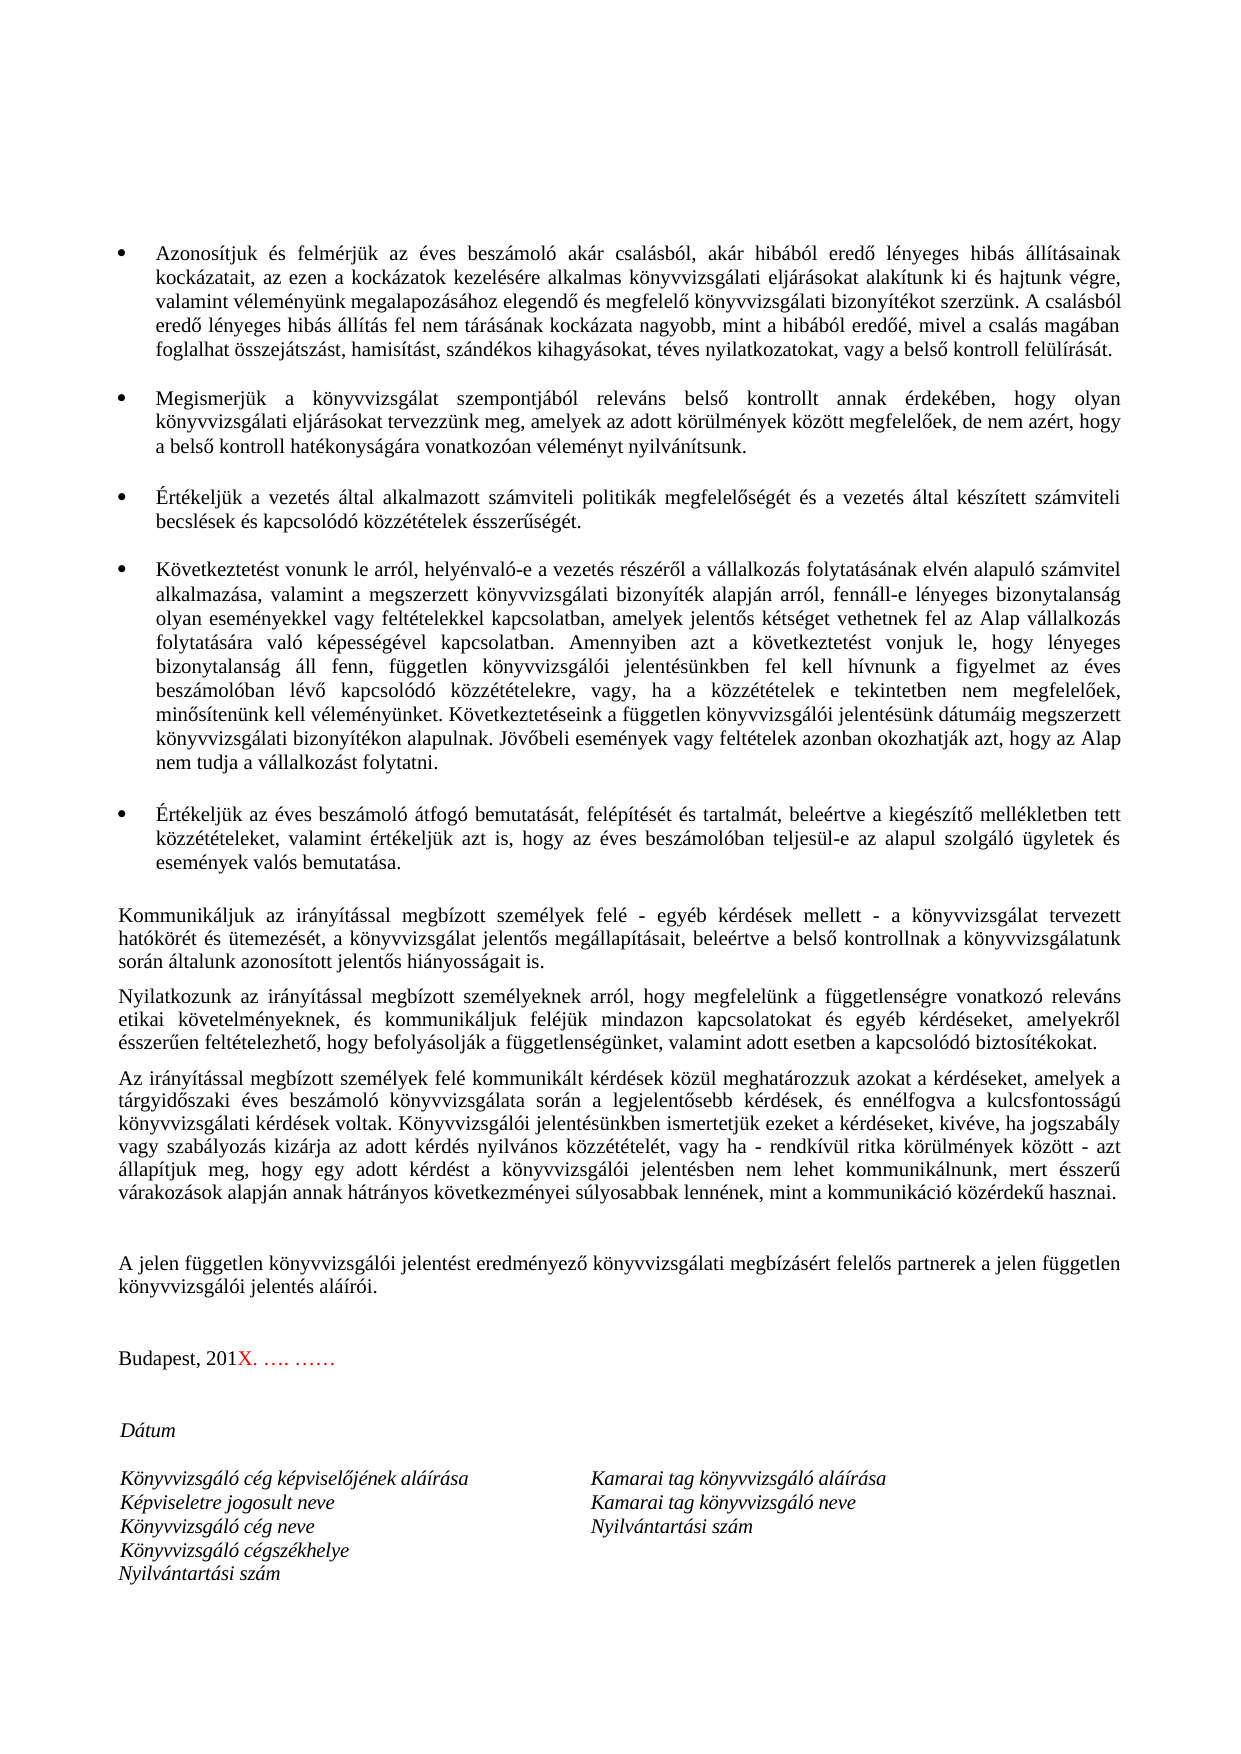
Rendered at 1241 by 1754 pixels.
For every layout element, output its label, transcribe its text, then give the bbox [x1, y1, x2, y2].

list Azonosítjuk és felmérjük az éves beszámoló akár csalásból, akár hibából eredő lényeges hibás állításainak kockázatait, az ezen a kockázatok kezelésére alkalmas könyvvizsgálati eljárásokat alakítunk ki és hajtunk végre, valamint véleményünk megalapozásához elegendő és megfelelő könyvvizsgálati bizonyítékot szerzünk. A csalásból eredő lényeges hibás állítás fel nem tárásának kockázata nagyobb, mint a hibából eredőé, mivel a csalás magában foglalhat összejátszást, hamisítást, szándékos kihagyásokat, téves nyilatkozatokat, vagy a belső kontroll felülírását. [118, 241, 1122, 361]
text Képviseletre jogosult neve Kamarai tag könyvvizsgáló neve [120, 1490, 1122, 1514]
text Könyvvizsgáló cég képviselőjének aláírása Kamarai tag könyvvizsgáló aláírása [120, 1466, 1122, 1490]
text Nyilvántartási szám [118, 1562, 1122, 1585]
list Következtetést vonunk le arról, helyénvaló-e a vezetés részéről a vállalkozás folytatásának elvén alapuló számvitel alkalmazása, valamint a megszerzett könyvvizsgálati bizonyíték alapján arról, fennáll-e lényeges bizonytalanság olyan eseményekkel vagy feltételekkel kapcsolatban, amelyek jelentős kétséget vethetnek fel az Alap vállalkozás folytatására való képességével kapcsolatban. Amennyiben azt a következtetést vonjuk le, hogy lényeges bizonytalanság áll fenn, független könyvvizsgálói jelentésünkben fel kell hívnunk a figyelmet az éves beszámolóban lévő kapcsolódó közzétételekre, vagy, ha a közzétételek e tekintetben nem megfelelőek, minősítenünk kell véleményünket. Következtetéseink a független könyvvizsgálói jelentésünk dátumáig megszerzett könyvvizsgálati bizonyítékon alapulnak. Jövőbeli események vagy feltételek azonban okozhatják azt, hogy az Alap nem tudja a vállalkozást folytatni. [118, 557, 1122, 774]
list Megismerjük a könyvvizsgálat szempontjából releváns belső kontrollt annak érdekében, hogy olyan könyvvizsgálati eljárásokat tervezzünk meg, amelyek az adott körülmények között megfelelőek, de nem azért, hogy a belső kontroll hatékonyságára vonatkozóan véleményt nyilvánítsunk. [118, 385, 1122, 458]
text Budapest, 201X. …. …… [118, 1346, 1122, 1370]
text Az irányítással megbízott személyek felé kommunikált kérdések közül meghatározzuk azokat a kérdéseket, amelyek a tárgyidőszaki éves beszámoló könyvvizsgálata során a legjelentősebb kérdések, és ennélfogva a kulcsfontosságú könyvvizsgálati kérdések voltak. Könyvvizsgálói jelentésünkben ismertetjük ezeket a kérdéseket, kivéve, ha jogszabály vagy szabályozás kizárja az adott kérdés nyilvános közzétételét, vagy ha - rendkívül ritka körülmények között - azt állapítjuk meg, hogy egy adott kérdést a könyvvizsgálói jelentésben nem lehet kommunikálnunk, mert ésszerű várakozások alapján annak hátrányos következményei súlyosabbak lennének, mint a kommunikáció közérdekű hasznai. [118, 1067, 1122, 1204]
list Értékeljük az éves beszámoló átfogó bemutatását, felépítését és tartalmát, beleértve a kiegészítő mellékletben tett közzétételeket, valamint értékeljük azt is, hogy az éves beszámolóban teljesül-e az alapul szolgáló ügyletek és események valós bemutatása. [118, 802, 1122, 874]
text Nyilatkozunk az irányítással megbízott személyeknek arról, hogy megfelelünk a függetlenségre vonatkozó releváns etikai követelményeknek, és kommunikáljuk feléjük mindazon kapcsolatokat és egyéb kérdéseket, amelyekről ésszerűen feltételezhető, hogy befolyásolják a függetlenségünket, valamint adott esetben a kapcsolódó biztosítékokat. [118, 985, 1122, 1054]
text Könyvvizsgáló cég neve Nyilvántartási szám [120, 1514, 1122, 1538]
text A jelen független könyvvizsgálói jelentést eredményező könyvvizsgálati megbízásért felelős partnerek a jelen független könyvvizsgálói jelentés aláírói. [118, 1252, 1122, 1298]
text Kommunikáljuk az irányítással megbízott személyek felé - egyéb kérdések mellett - a könyvvizsgálat tervezett hatókörét és ütemezését, a könyvvizsgálat jelentős megállapításait, beleértve a belső kontrollnak a könyvvizsgálatunk során általunk azonosított jelentős hiányosságait is. [118, 904, 1122, 973]
text Dátum [120, 1418, 1122, 1442]
list Értékeljük a vezetés által alkalmazott számviteli politikák megfelelőségét és a vezetés által készített számviteli becslések és kapcsolódó közzétételek ésszerűségét. [118, 485, 1122, 533]
text Könyvvizsgáló cégszékhelye [120, 1538, 1122, 1562]
